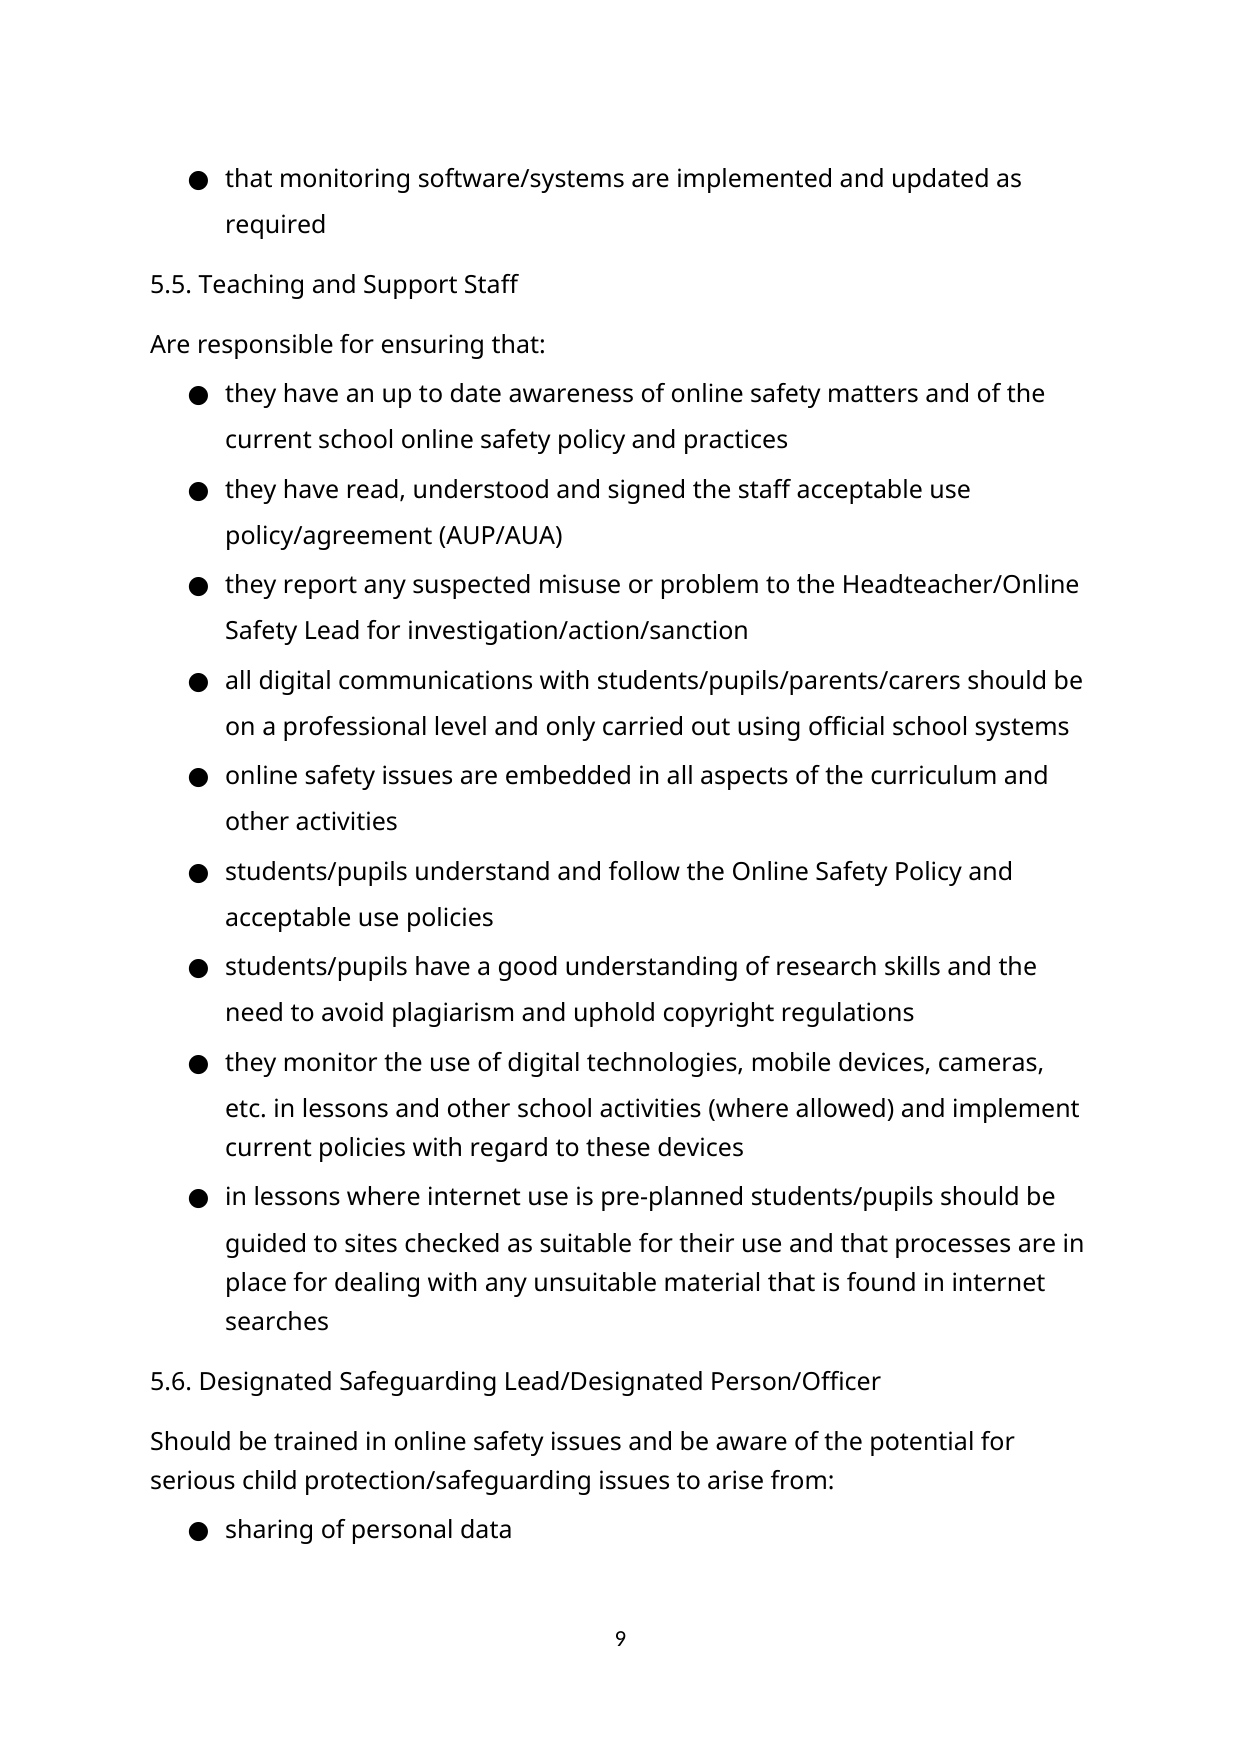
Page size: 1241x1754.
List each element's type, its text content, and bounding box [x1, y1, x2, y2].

text 5.5. Teaching and Support Staff [150, 266, 1090, 300]
list students/pupils have a good understanding of research skills and the need to avoid plagiarism and uphold copyright regulations [187, 939, 1090, 1029]
list they monitor the use of digital technologies, mobile devices, cameras, etc. in lessons and other school activities (where allowed) and implement current policies with regard to these devices [187, 1034, 1090, 1164]
text Should be trained in online safety issues and be aware of the potential for serious child protection/safeguarding issues to arise from: [150, 1423, 1090, 1497]
list they report any suspected misuse or problem to the Headteacher/Online Safety Lead for investigation/action/sanction [187, 557, 1090, 647]
list online safety issues are embedded in all aspects of the curriculum and other activities [187, 748, 1090, 838]
list they have an up to date awareness of online safety matters and of the current school online safety policy and practices [187, 366, 1090, 456]
list that monitoring software/systems are implemented and updated as required [187, 150, 1090, 240]
list students/pupils understand and follow the Online Safety Policy and acceptable use policies [187, 843, 1090, 933]
list they have read, understood and signed the staff acceptable use policy/agreement (AUP/AUA) [187, 461, 1090, 551]
text Are responsible for ensuring that: [150, 326, 1090, 360]
text 5.6. Designated Safeguarding Lead/Designated Person/Officer [150, 1363, 1090, 1398]
list all digital communications with students/pupils/parents/carers should be on a professional level and only carried out using official school systems [187, 652, 1090, 742]
list sharing of personal data [187, 1502, 1090, 1553]
list in lessons where internet use is pre-planned students/pupils should be guided to sites checked as suitable for their use and that processes are in place for dealing with any unsuitable material that is found in internet searches [187, 1169, 1090, 1338]
